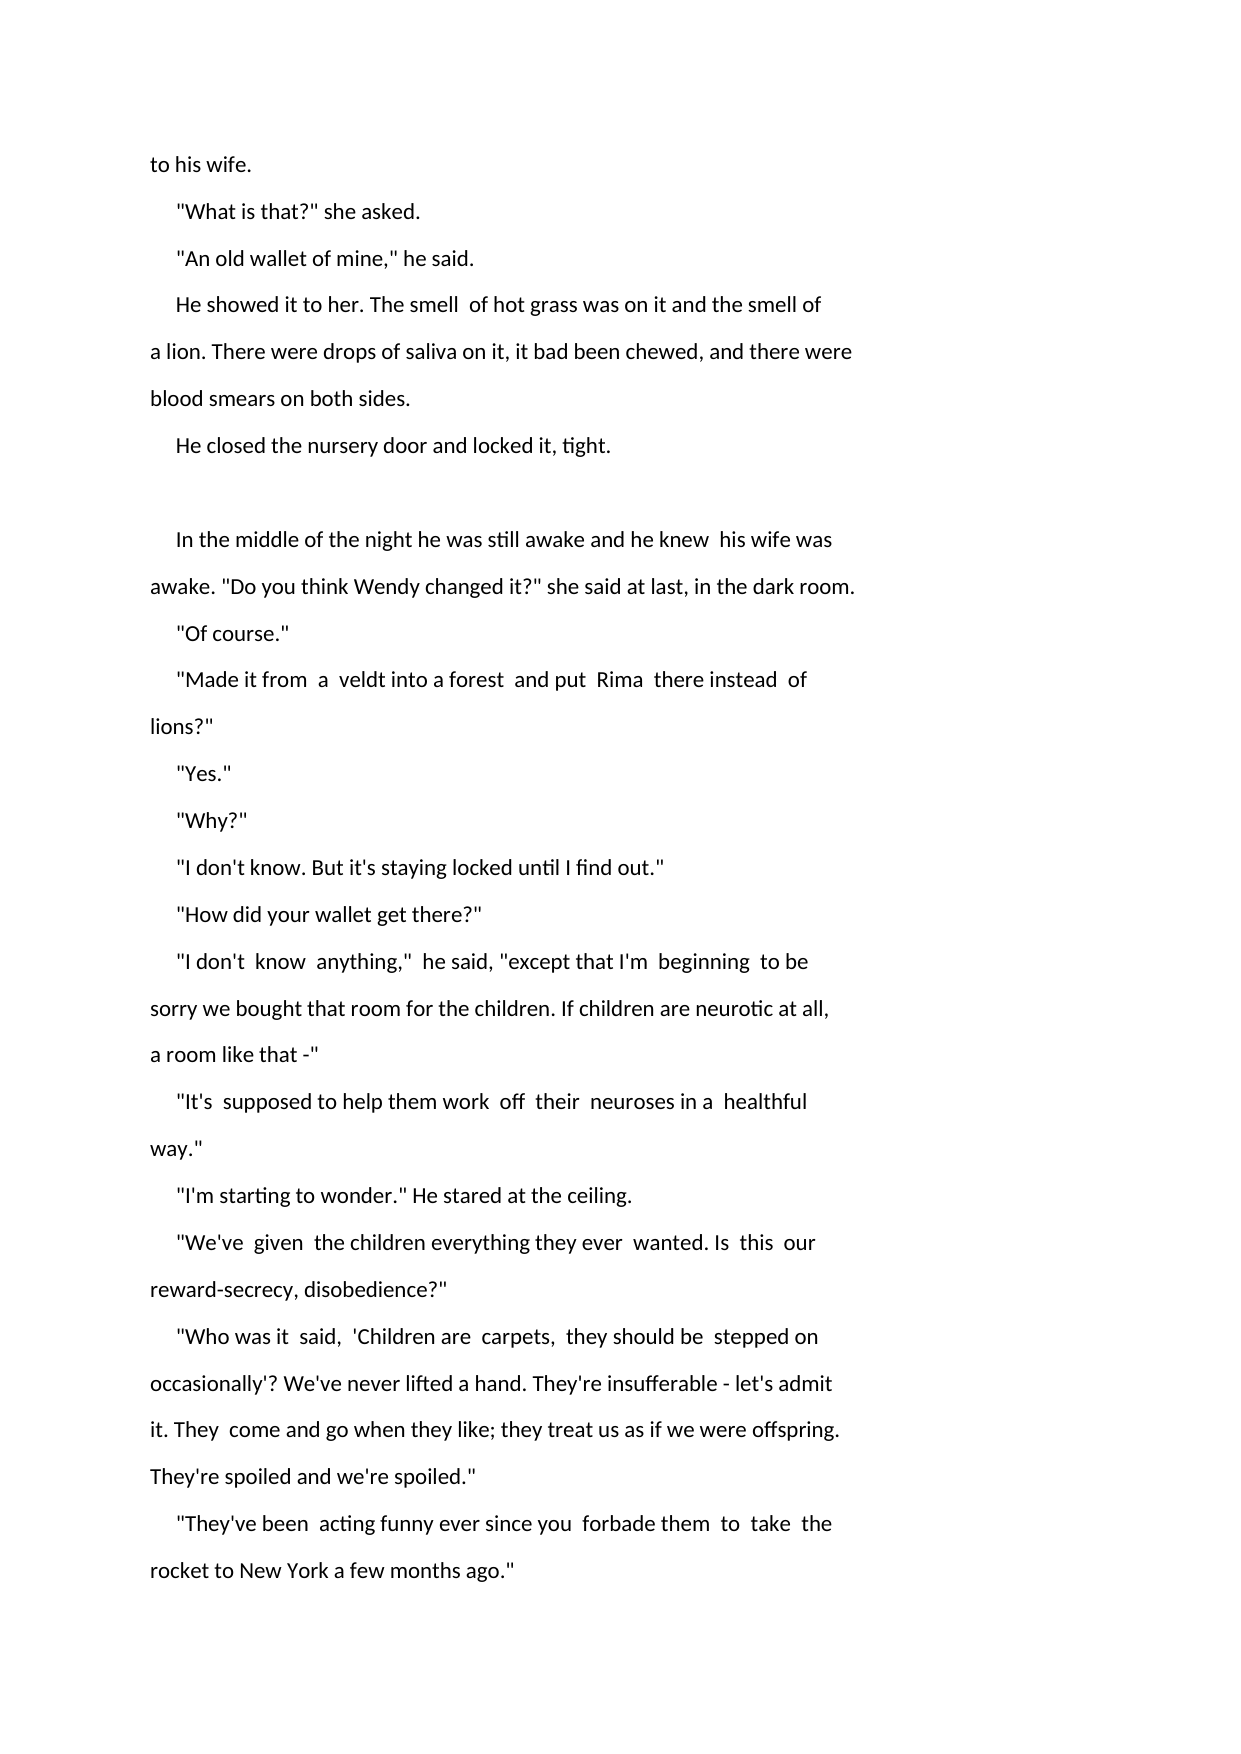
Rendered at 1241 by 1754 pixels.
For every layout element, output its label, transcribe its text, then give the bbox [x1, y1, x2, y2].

text "I don't know. But it's staying locked until I find out." [150, 853, 1090, 881]
text a room like that -" [150, 1041, 1090, 1069]
text "It's supposed to help them work off their neuroses in a healthful [150, 1087, 1090, 1116]
text awake. "Do you think Wendy changed it?" she said at last, in the dark room. [150, 572, 1090, 600]
text In the middle of the night he was still awake and he knew his wife was [150, 525, 1090, 553]
text rocket to New York a few months ago." [150, 1556, 1090, 1584]
text They're spoiled and we're spoiled." [150, 1462, 1090, 1491]
text sorry we bought that room for the children. If children are neurotic at all, [150, 994, 1090, 1022]
text it. They come and go when they like; they treat us as if we were offspring. [150, 1416, 1090, 1444]
text blood smears on both sides. [150, 384, 1090, 412]
text "I'm starting to wonder." He stared at the ceiling. [150, 1181, 1090, 1209]
text "We've given the children everything they ever wanted. Is this our [150, 1228, 1090, 1256]
text way." [150, 1134, 1090, 1162]
text "What is that?" she asked. [150, 197, 1090, 225]
text reward-secrecy, disobedience?" [150, 1275, 1090, 1303]
text "An old wallet of mine," he said. [150, 244, 1090, 272]
text lions?" [150, 712, 1090, 741]
text "Why?" [150, 806, 1090, 834]
text "Made it from a veldt into a forest and put Rima there instead of [150, 666, 1090, 694]
text a lion. There were drops of saliva on it, it bad been chewed, and there were [150, 337, 1090, 366]
text "I don't know anything," he said, "except that I'm beginning to be [150, 947, 1090, 975]
text "How did your wallet get there?" [150, 900, 1090, 928]
text "Yes." [150, 759, 1090, 787]
text to his wife. [150, 150, 1090, 178]
text occasionally'? We've never lifted a hand. They're insufferable - let's admit [150, 1369, 1090, 1397]
text "They've been acting funny ever since you forbade them to take the [150, 1509, 1090, 1537]
text He showed it to her. The smell of hot grass was on it and the smell of [150, 291, 1090, 319]
text "Who was it said, 'Children are carpets, they should be stepped on [150, 1322, 1090, 1350]
text He closed the nursery door and locked it, tight. [150, 431, 1090, 459]
text "Of course." [150, 619, 1090, 647]
